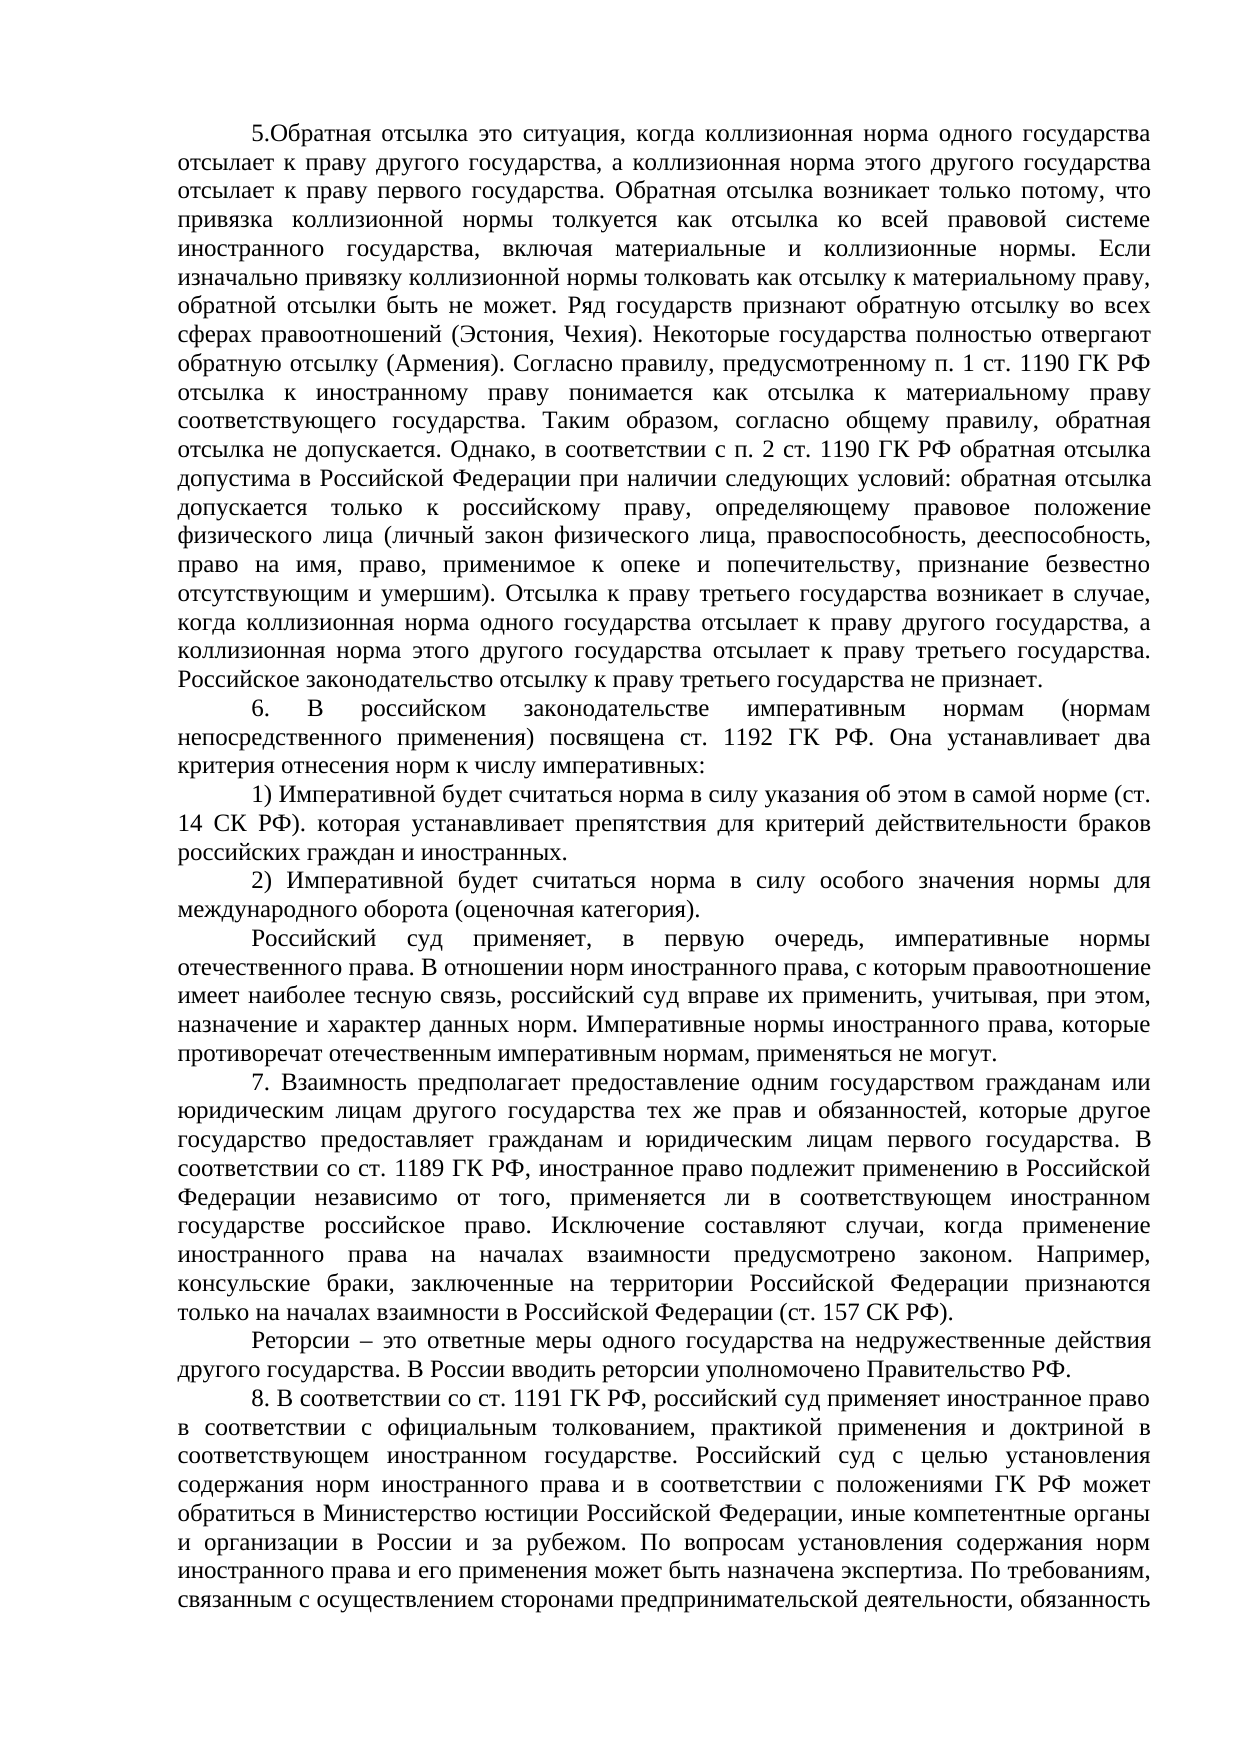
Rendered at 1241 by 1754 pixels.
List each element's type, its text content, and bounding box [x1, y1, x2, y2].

text 6. В российском законодательстве императивным нормам (нормам непосредственного применения) посвящена ст. 1192 ГК РФ. Она устанавливает два критерия отнесения норм к числу императивных: [177, 693, 1152, 779]
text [177, 1383, 1152, 1613]
text 5.Обратная отсылка это ситуация, когда коллизионная норма одного государства отсылает к праву другого государства, а коллизионная норма этого другого государства отсылает к праву первого государства. Обратная отсылка возникает только потому, что привязка коллизионной нормы толкуется как отсылка ко всей правовой системе иностранного государства, включая материальные и коллизионные нормы. Если изначально привязку коллизионной нормы толковать как отсылку к материальному праву, обратной отсылки быть не может. Ряд государств признают обратную отсылку во всех сферах правоотношений (Эстония, Чехия). Некоторые государства полностью отвергают обратную отсылку (Армения). Согласно правилу, предусмотренному п. 1 ст. 1190 ГК РФ отсылка к иностранному праву понимается как отсылка к материальному праву соответствующего государства. Таким образом, согласно общему правилу, обратная отсылка не допускается. Однако, в соответствии с п. 2 ст. 1190 ГК РФ обратная отсылка допустима в Российской Федерации при наличии следующих условий: обратная отсылка допускается только к российскому праву, определяющему правовое положение физического лица (личный закон физического лица, правоспособность, дееспособность, право на имя, право, применимое к опеке и попечительству, признание безвестно отсутствующим и умершим). Отсылка к праву третьего государства возникает в случае, когда коллизионная норма одного государства отсылает к праву другого государства, а коллизионная норма этого другого государства отсылает к праву третьего государства. Российское законодательство отсылку к праву третьего государства не признает. [177, 118, 1152, 693]
text Реторсии – это ответные меры одного государства на недружественные действия другого государства. В России вводить реторсии уполномочено Правительство РФ. [177, 1326, 1152, 1383]
text 7. Взаимность предполагает предоставление одним государством гражданам или юридическим лицам другого государства тех же прав и обязанностей, которые другое государство предоставляет гражданам и юридическим лицам первого государства. В соответствии со ст. 1189 ГК РФ, иностранное право подлежит применению в Российской Федерации независимо от того, применяется ли в соответствующем иностранном государстве российское право. Исключение составляют случаи, когда применение иностранного права на началах взаимности предусмотрено законом. Например, консульские браки, заключенные на территории Российской Федерации признаются только на началах взаимности в Российской Федерации (ст. 157 СК РФ). [177, 1067, 1152, 1326]
text Российский суд применяет, в первую очередь, императивные нормы отечественного права. В отношении норм иностранного права, с которым правоотношение имеет наиболее тесную связь, российский суд вправе их применить, учитывая, при этом, назначение и характер данных норм. Императивные нормы иностранного права, которые противоречат отечественным императивным нормам, применяться не могут. [177, 923, 1152, 1067]
text 2) Императивной будет считаться норма в силу особого значения нормы для международного оборота (оценочная категория). [177, 866, 1152, 923]
text 1) Императивной будет считаться норма в силу указания об этом в самой норме (ст. 14 СК РФ). которая устанавливает препятствия для критерий действительности браков российских граждан и иностранных. [177, 779, 1152, 866]
